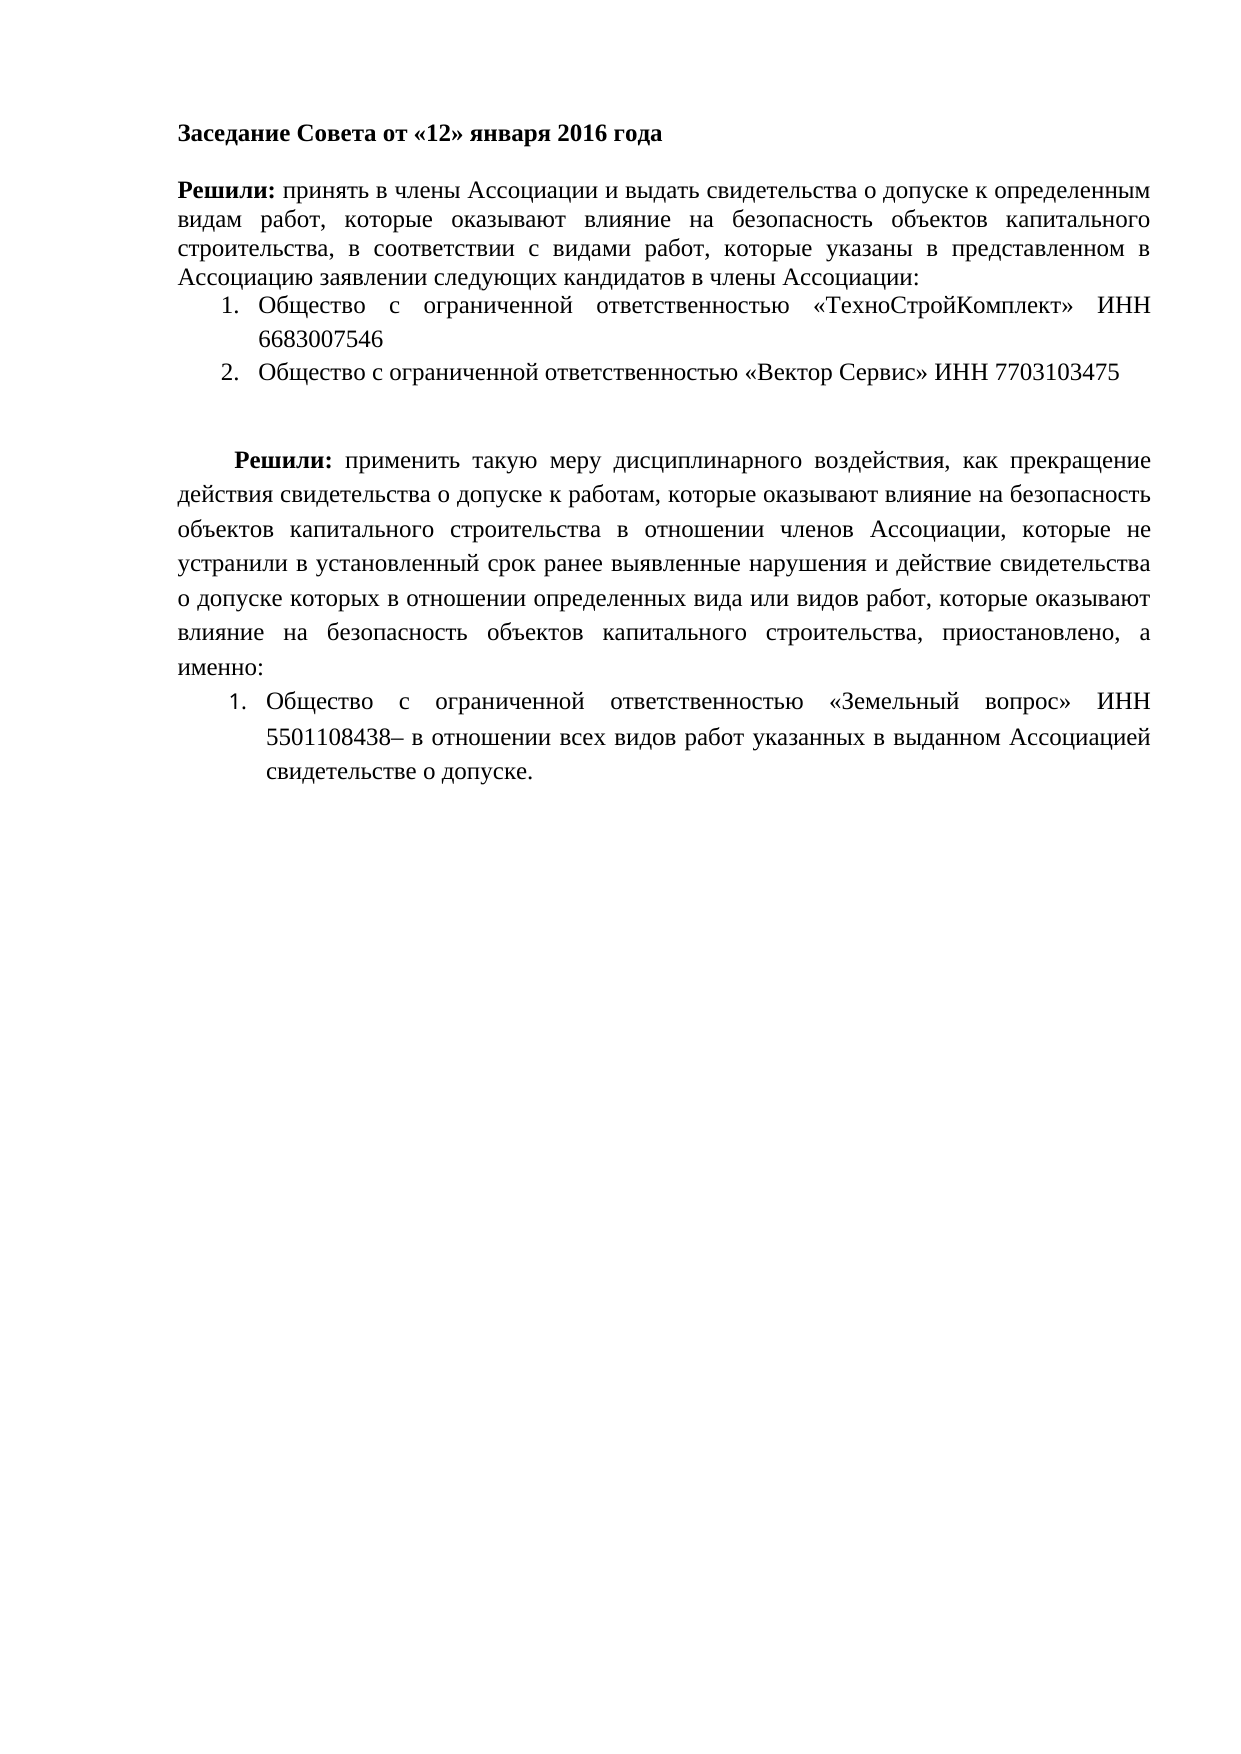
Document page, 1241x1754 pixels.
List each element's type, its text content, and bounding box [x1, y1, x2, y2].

text Заседание Совета от «12» января 2016 года [177, 118, 1152, 147]
list Общество с ограниченной ответственностью «Вектор Сервис» ИНН 7703103475 [221, 357, 1152, 385]
list Общество с ограниченной ответственностью «Земельный вопрос» ИНН 5501108438– в отношении всех видов работ указанных в выданном Ассоциацией свидетельстве о допуске. [228, 686, 1152, 785]
text Решили: принять в члены Ассоциации и выдать свидетельства о допуске к определенным видам работ, которые оказывают влияние на безопасность объектов капитального строительства, в соответствии с видами работ, которые указаны в представленном в Ассоциацию заявлении следующих кандидатов в члены Ассоциации: [177, 176, 1152, 291]
text Решили: применить такую меру дисциплинарного воздействия, как прекращение действия свидетельства о допуске к работам, которые оказывают влияние на безопасность объектов капитального строительства в отношении членов Ассоциации, которые не устранили в установленный срок ранее выявленные нарушения и действие свидетельства о допуске которых в отношении определенных вида или видов работ, которые оказывают влияние на безопасность объектов капитального строительства, приостановлено, а именно: [177, 445, 1152, 681]
list Общество с ограниченной ответственностью «ТехноСтройКомплект» ИНН 6683007546 [221, 291, 1152, 352]
